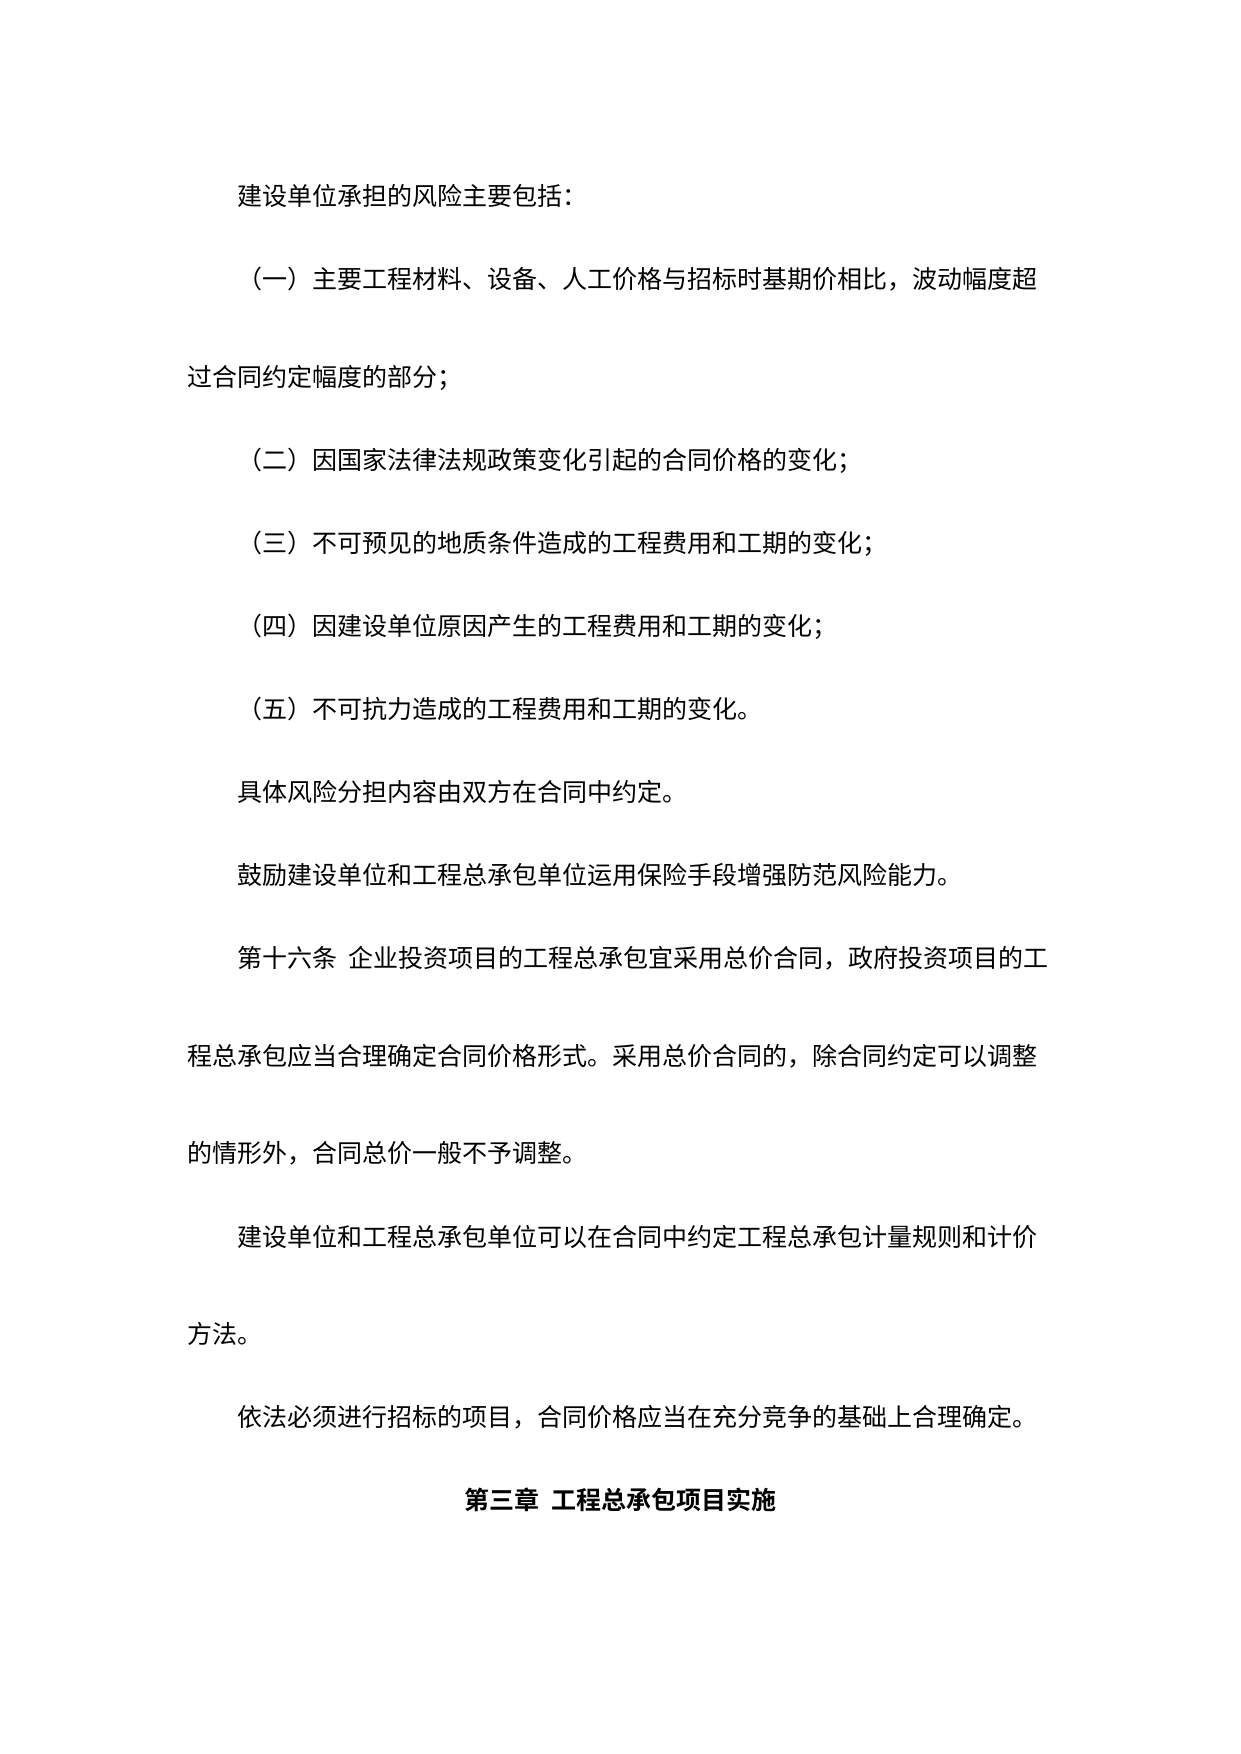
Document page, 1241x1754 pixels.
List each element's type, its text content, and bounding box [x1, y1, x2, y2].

text （三）不可预见的地质条件造成的工程费用和工期的变化； [187, 509, 1053, 574]
text 依法必须进行招标的项目，合同价格应当在充分竞争的基础上合理确定。 [187, 1383, 1053, 1448]
text （五）不可抗力造成的工程费用和工期的变化。 [187, 675, 1053, 740]
text 建设单位和工程总承包单位可以在合同中约定工程总承包计量规则和计价方法。 [187, 1203, 1053, 1365]
text （二）因国家法律法规政策变化引起的合同价格的变化； [187, 426, 1053, 491]
text 具体风险分担内容由双方在合同中约定。 [187, 758, 1053, 823]
text 第十六条 企业投资项目的工程总承包宜采用总价合同，政府投资项目的工程总承包应当合理确定合同价格形式。采用总价合同的，除合同约定可以调整的情形外，合同总价一般不予调整。 [187, 924, 1053, 1184]
text 鼓励建设单位和工程总承包单位运用保险手段增强防范风险能力。 [187, 841, 1053, 906]
text （四）因建设单位原因产生的工程费用和工期的变化； [187, 592, 1053, 657]
text （一）主要工程材料、设备、人工价格与招标时基期价相比，波动幅度超过合同约定幅度的部分； [187, 245, 1053, 408]
text 第三章 工程总承包项目实施 [187, 1466, 1053, 1531]
text 建设单位承担的风险主要包括： [187, 162, 1053, 227]
